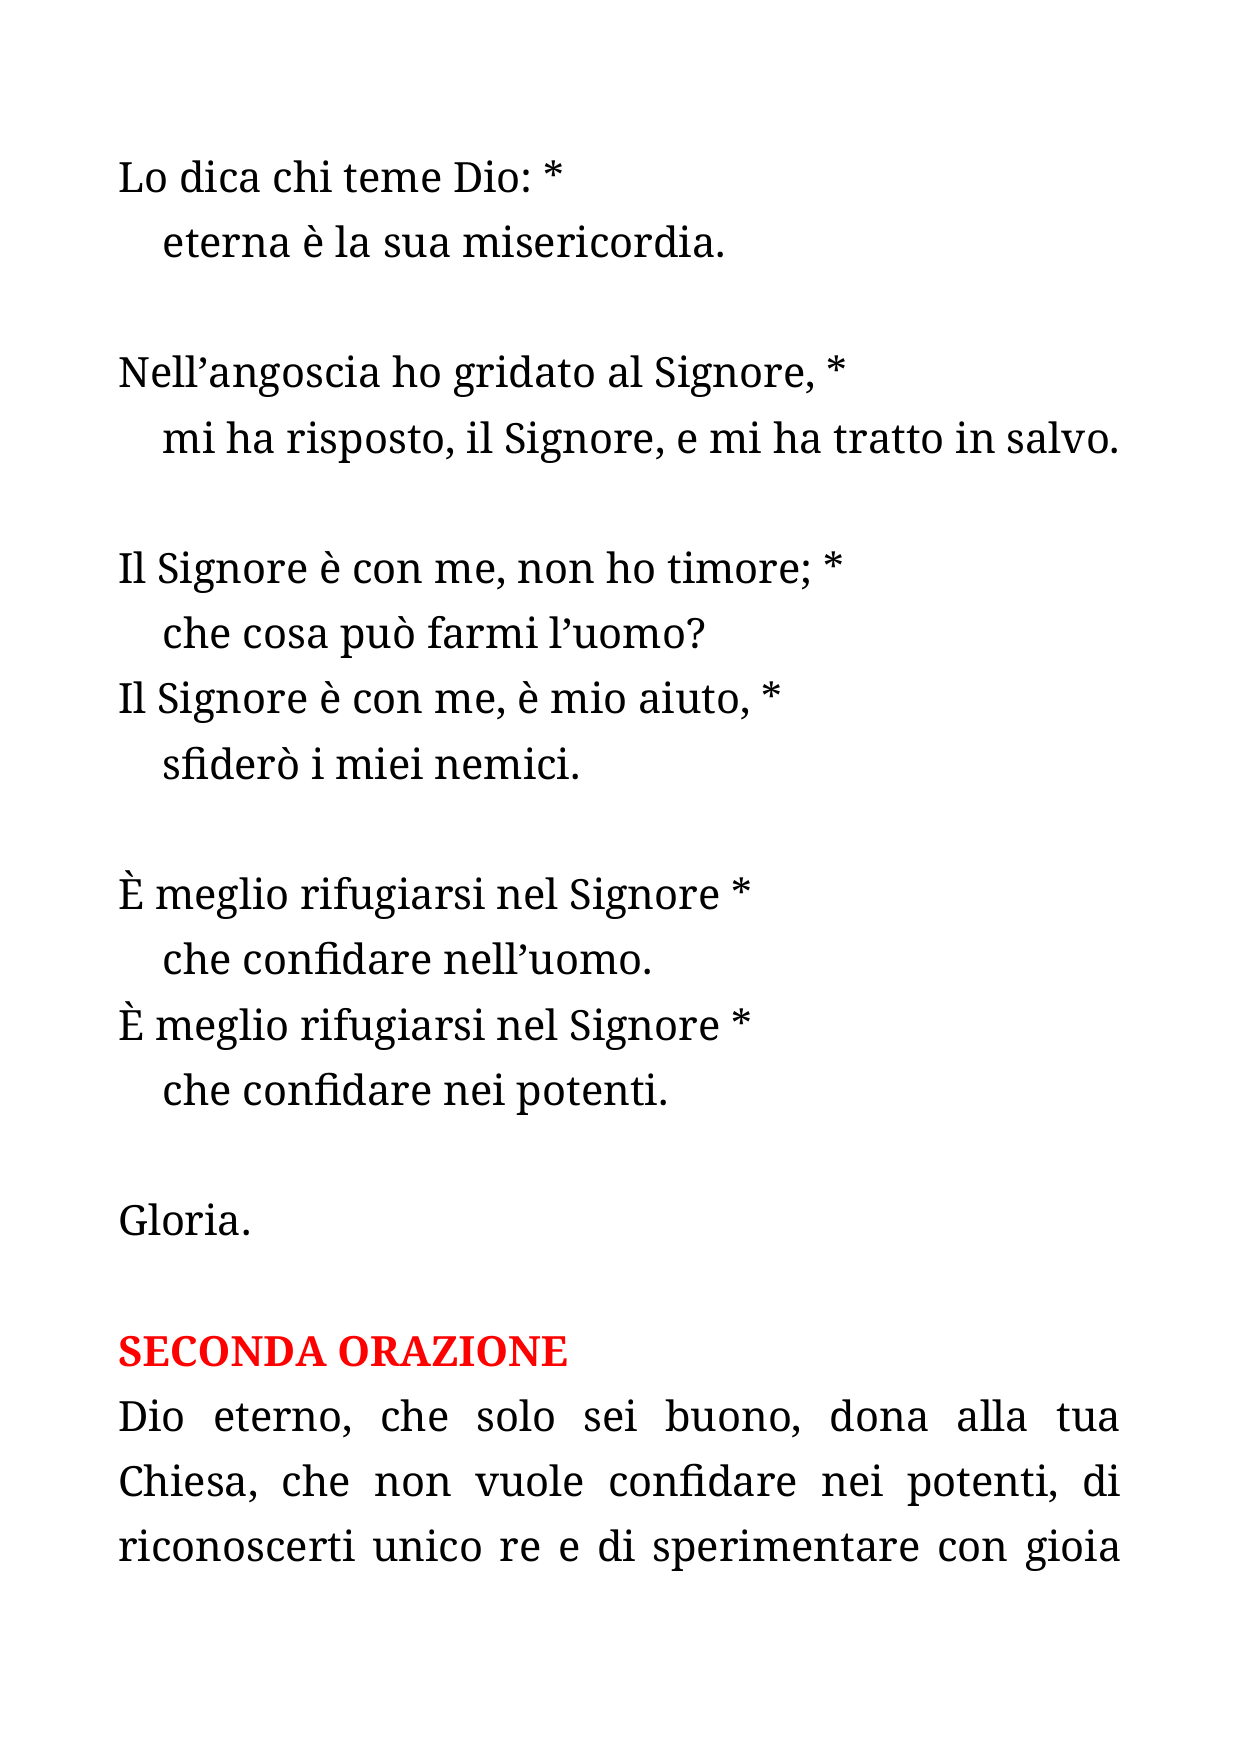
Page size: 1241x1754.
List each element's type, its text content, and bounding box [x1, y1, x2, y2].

text Il Signore è con me, non ho timore; * [118, 539, 1122, 596]
text SECONDA ORAZIONE [118, 1321, 1122, 1378]
text È meglio rifugiarsi nel Signore * [118, 995, 1122, 1052]
text mi ha risposto, il Signore, e mi ha tratto in salvo. [118, 408, 1122, 465]
text Nell’angoscia ho gridato al Signore, * [118, 343, 1122, 400]
text che confidare nell’uomo. [118, 930, 1122, 987]
text Lo dica chi teme Dio: * [118, 148, 1122, 204]
text che cosa può farmi l’uomo? [118, 604, 1122, 661]
text È meglio rifugiarsi nel Signore * [118, 865, 1122, 922]
text eterna è la sua misericordia. [118, 213, 1122, 269]
text Il Signore è con me, è mio aiuto, * [118, 669, 1122, 726]
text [118, 1387, 1122, 1574]
text che confidare nei potenti. [118, 1061, 1122, 1117]
text Gloria. [118, 1191, 1122, 1248]
text sfiderò i miei nemici. [118, 734, 1122, 791]
